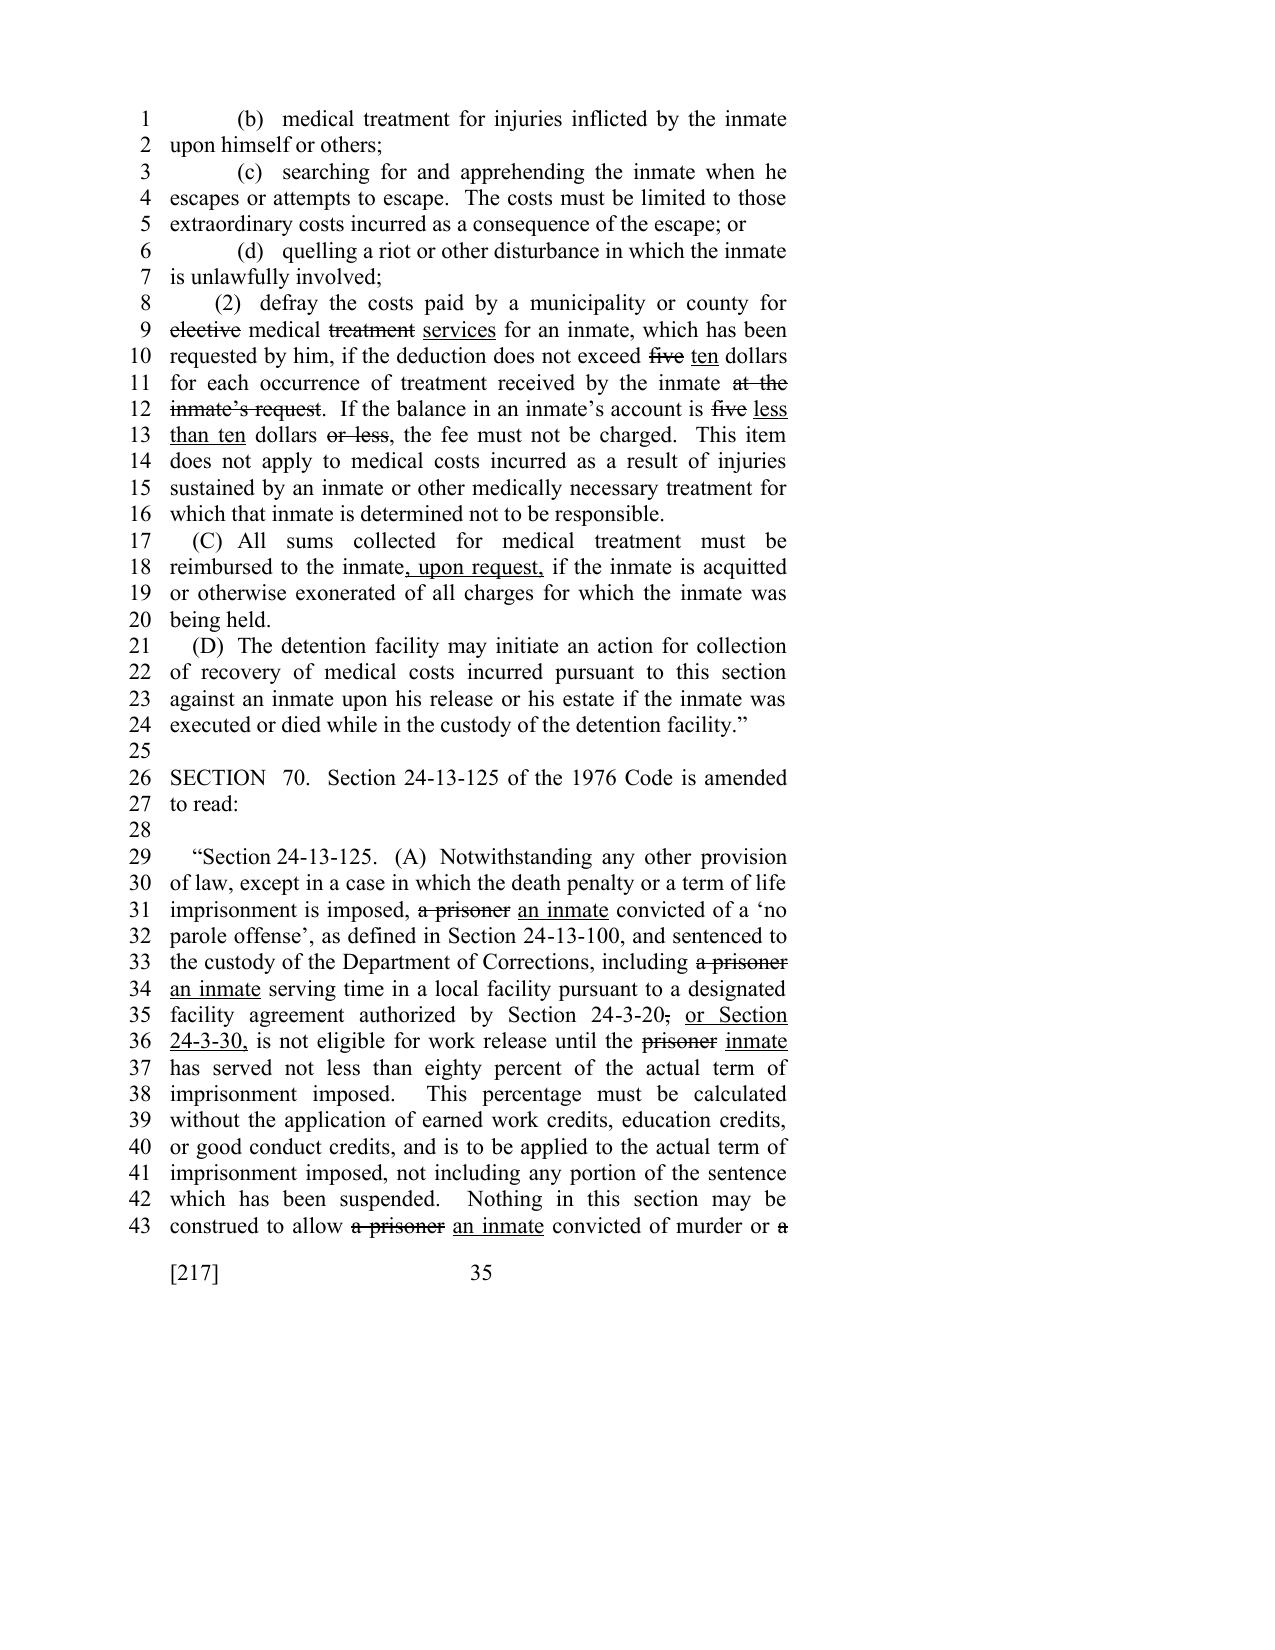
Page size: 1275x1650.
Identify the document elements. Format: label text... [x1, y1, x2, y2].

text (d) quelling a riot or other disturbance in which the inmate is unlawfully involved; [169, 237, 787, 289]
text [169, 843, 787, 1238]
text (C) All sums collected for medical treatment must be reimbursed to the inmate, upon request, if the inmate is acquitted or otherwise exonerated of all charges for which the inmate was being held. [169, 527, 787, 632]
text SECTION 70. Section 24-13-125 of the 1976 Code is amended to read: [169, 764, 787, 817]
text (2) defray the costs paid by a municipality or county for elective medical treatment services for an inmate, which has been requested by him, if the deduction does not exceed five ten dollars for each occurrence of treatment received by the inmate at the inmate’s request. If the balance in an inmate’s account is five less than ten dollars or less, the fee must not be charged. This item does not apply to medical costs incurred as a result of injuries sustained by an inmate or other medically necessary treatment for which that inmate is determined not to be responsible. [169, 289, 787, 527]
text (c) searching for and apprehending the inmate when he escapes or attempts to escape. The costs must be limited to those extraordinary costs incurred as a consequence of the escape; or [169, 158, 787, 237]
text (D) The detention facility may initiate an action for collection of recovery of medical costs incurred pursuant to this section against an inmate upon his release or his estate if the inmate was executed or died while in the custody of the detention facility.” [169, 632, 787, 737]
text (b) medical treatment for injuries inflicted by the inmate upon himself or others; [169, 105, 787, 158]
